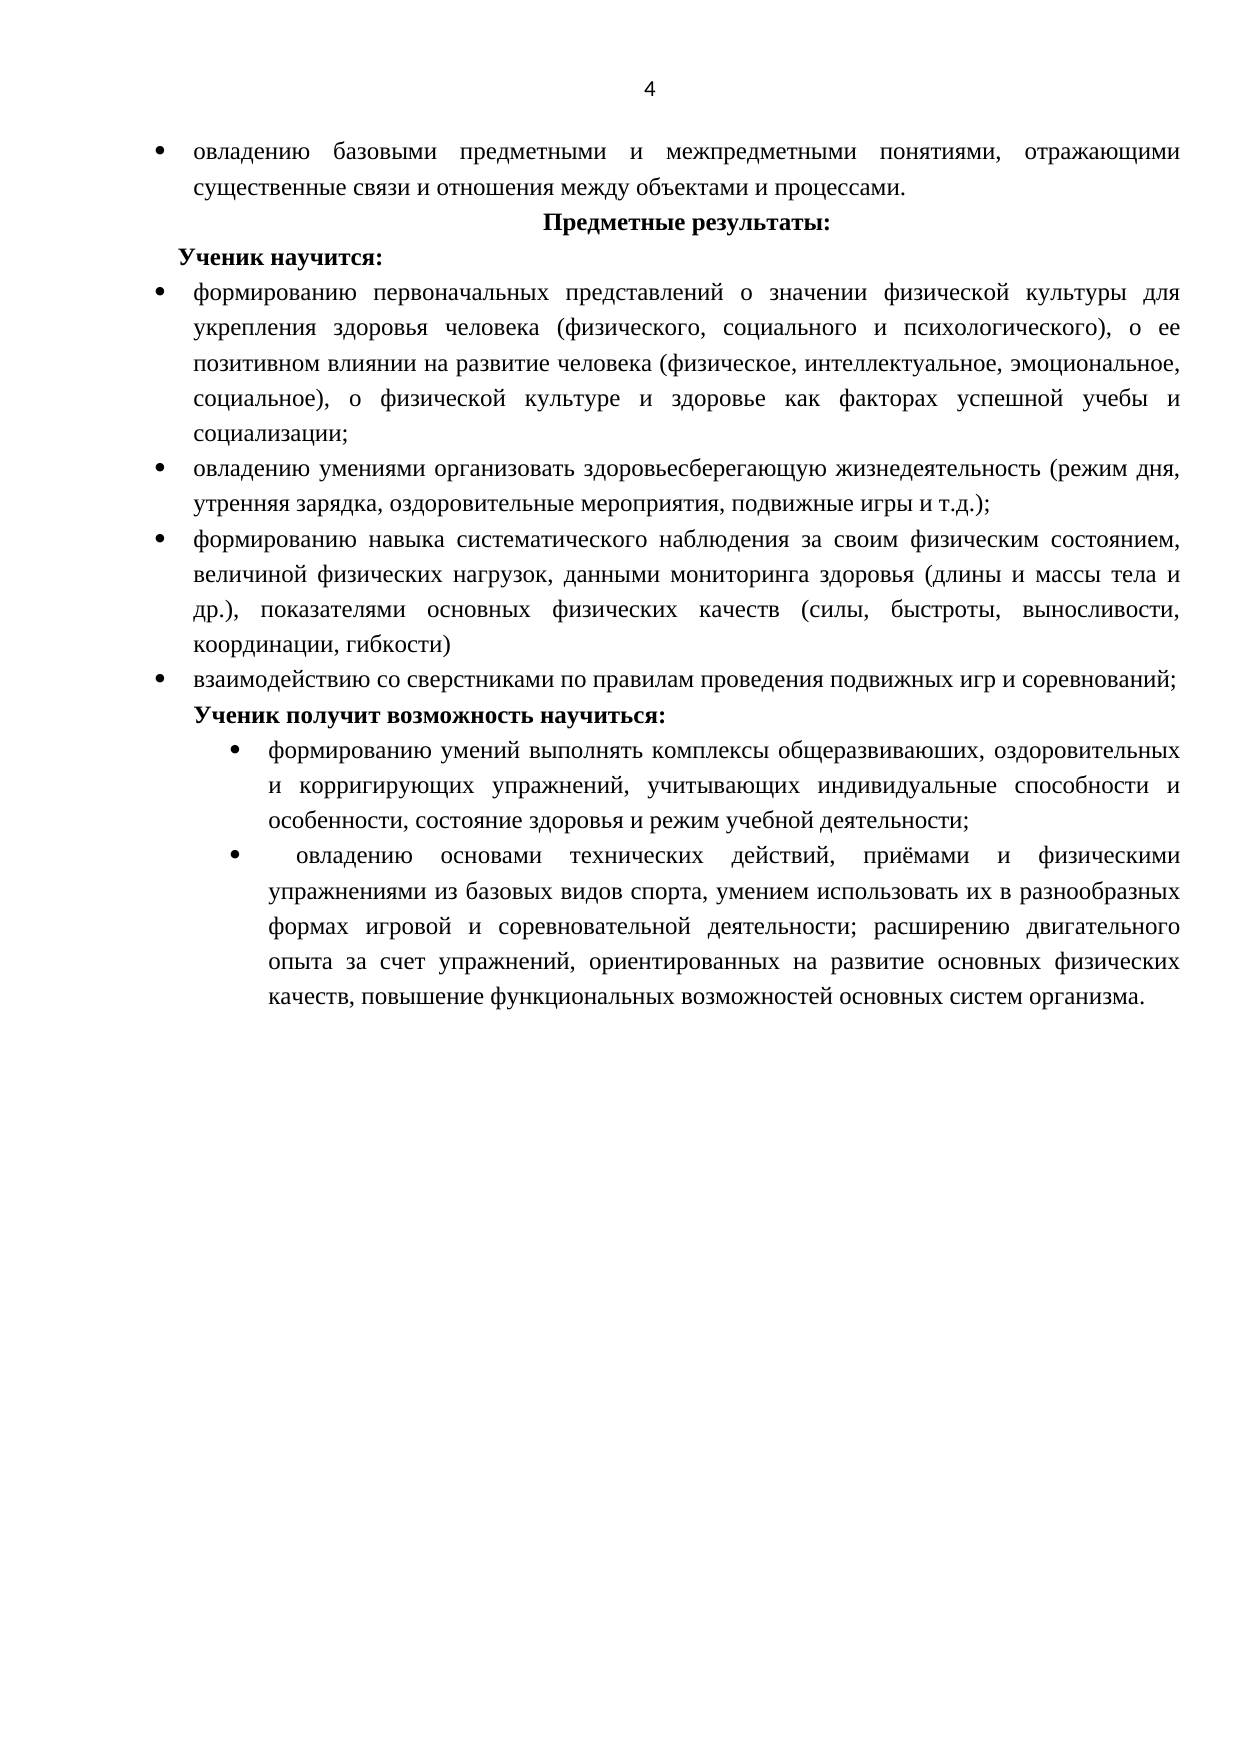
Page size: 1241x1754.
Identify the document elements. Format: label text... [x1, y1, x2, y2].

text Ученик научится: [118, 236, 1181, 271]
list взаимодействию со сверстниками по правилам проведения подвижных игр и соревнований; [156, 658, 1181, 693]
list формированию навыка систематического наблюдения за своим физическим состоянием, величиной физических нагрузок, данными мониторинга здоровья (длины и массы тела и др.), показателями основных физических качеств (силы, быстроты, выносливости, координации, гибкости) [156, 517, 1181, 658]
list овладению базовыми предметными и межпредметными понятиями, отражающими существенные связи и отношения между объектами и процессами. [156, 130, 1181, 200]
list овладению основами технических действий, приёмами и физическими упражнениями из базовых видов спорта, умением использовать их в разнообразных формах игровой и соревновательной деятельности; расширению двигательного опыта за счет упражнений, ориентированных на развитие основных физических качеств, повышение функциональных возможностей основных систем организма. [231, 834, 1181, 1010]
list формированию первоначальных представлений о значении физической культуры для укрепления здоровья человека (физического, социального и психологического), о ее позитивном влиянии на развитие человека (физическое, интеллектуальное, эмоциональное, социальное), о физической культуре и здоровье как факторах успешной учебы и социализации; [156, 271, 1181, 447]
list овладению умениями организовать здоровьесберегающую жизнедеятельность (режим дня, утренняя зарядка, оздоровительные мероприятия, подвижные игры и т.д.); [156, 447, 1181, 517]
text Предметные результаты: [193, 200, 1181, 236]
list формированию умений выполнять комплексы общеразвиваюших, оздоровительных и корригирующих упражнений, учитывающих индивидуальные способности и особенности, состояние здоровья и режим учебной деятельности; [231, 728, 1181, 834]
text Ученик получит возможность научиться: [193, 693, 1181, 728]
